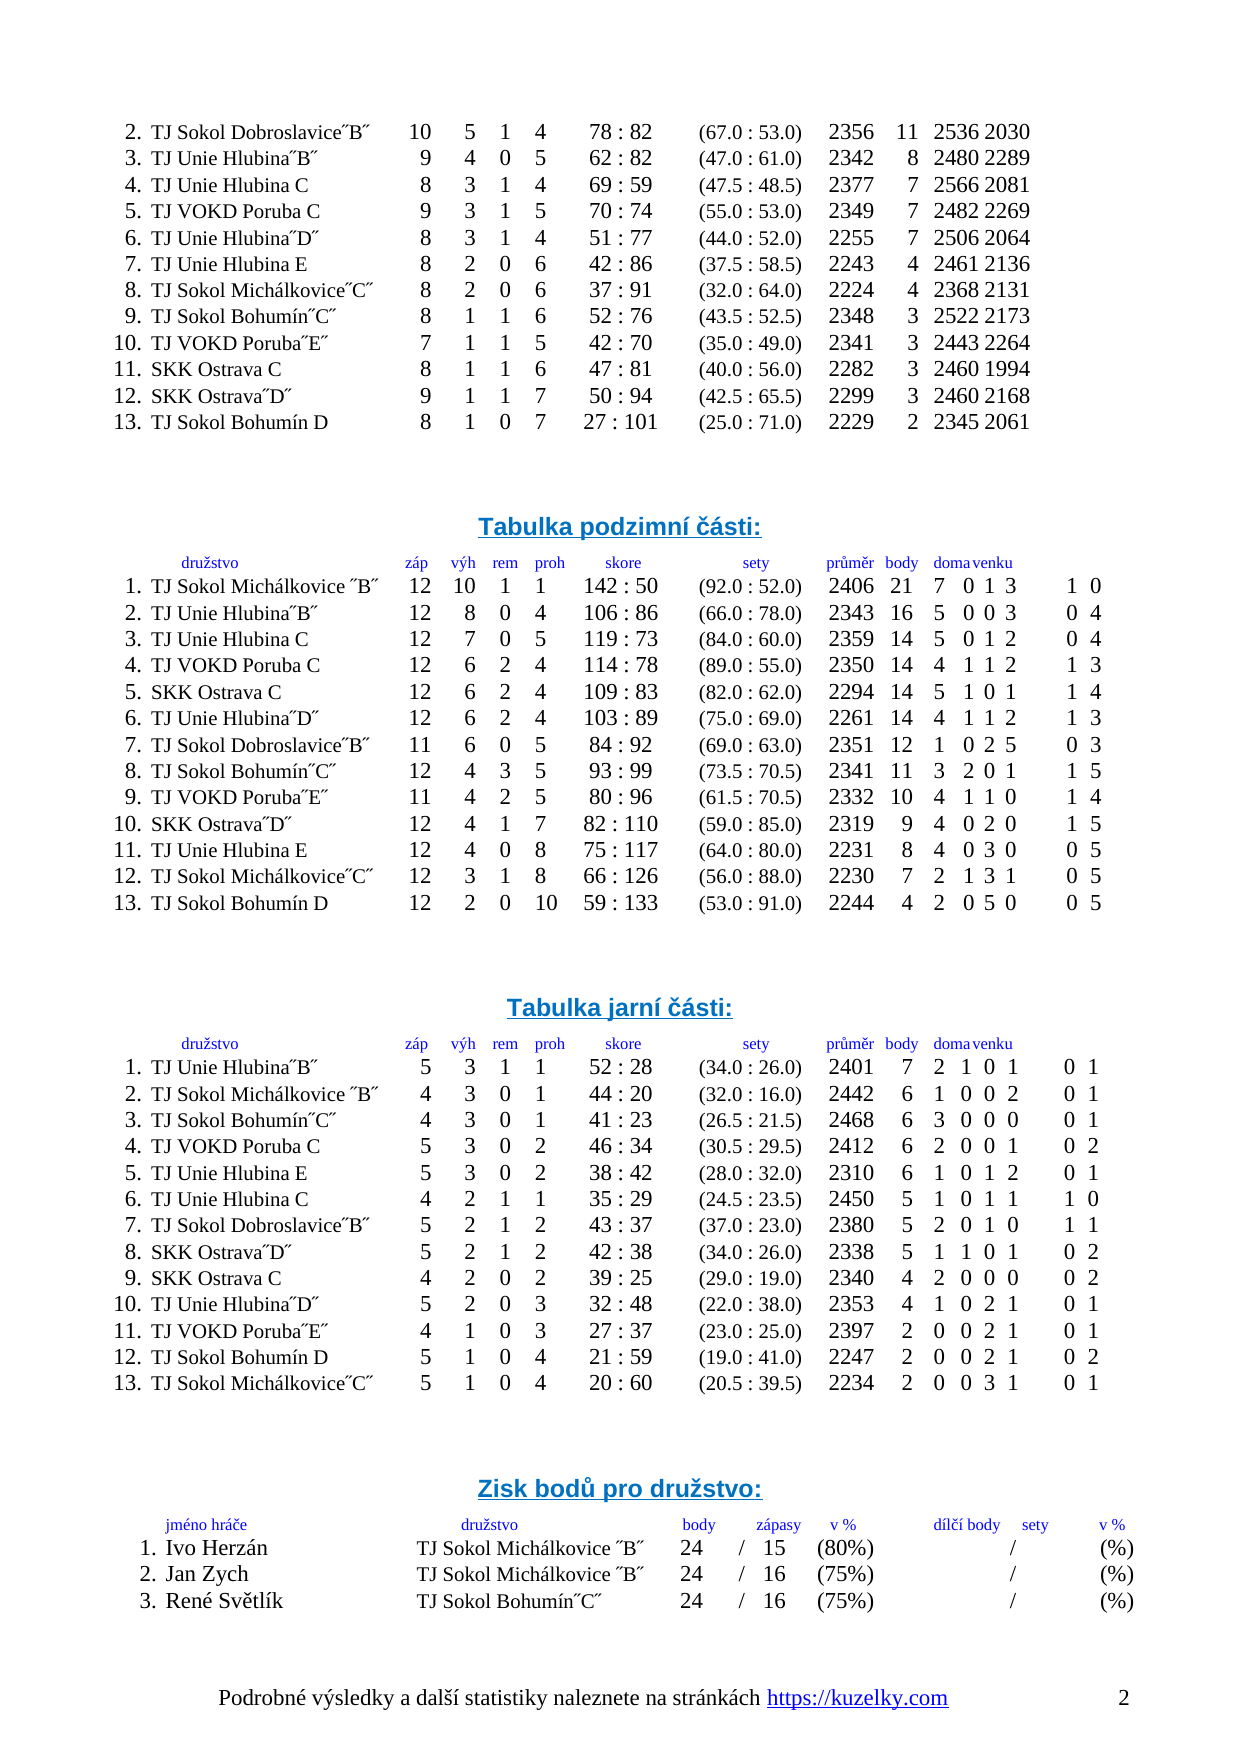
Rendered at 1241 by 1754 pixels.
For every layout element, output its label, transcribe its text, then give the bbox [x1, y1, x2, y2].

text 3. René Světlík TJ Sokol Bohumín˝C˝ 24 / 16 (75%) / (%) [106, 1587, 1134, 1613]
text Tabulka jarní části: [94, 993, 1145, 1022]
text 10. SKK Ostrava˝D˝ 12 4 1 7 82 : 110 (59.0 : 85.0) 2319 9 4 0 2 0 1 5 [106, 810, 1134, 836]
text 7. TJ Sokol Dobroslavice˝B˝ 5 2 1 2 43 : 37 (37.0 : 23.0) 2380 5 2 0 1 0 1 1 [106, 1211, 1134, 1238]
text 3. TJ Unie Hlubina C 12 7 0 5 119 : 73 (84.0 : 60.0) 2359 14 5 0 1 2 0 4 [106, 625, 1134, 652]
text 12. TJ Sokol Bohumín D 5 1 0 4 21 : 59 (19.0 : 41.0) 2247 2 0 0 2 1 0 2 [106, 1343, 1134, 1369]
text 8. TJ Sokol Bohumín˝C˝ 12 4 3 5 93 : 99 (73.5 : 70.5) 2341 11 3 2 0 1 1 5 [106, 757, 1134, 783]
text 9. SKK Ostrava C 4 2 0 2 39 : 25 (29.0 : 19.0) 2340 4 2 0 0 0 0 2 [106, 1264, 1134, 1290]
text 3. TJ Unie Hlubina˝B˝ 9 4 0 5 62 : 82 (47.0 : 61.0) 2342 8 2480 2289 [106, 144, 1134, 171]
text 2. Jan Zych TJ Sokol Michálkovice ˝B˝ 24 / 16 (75%) / (%) [106, 1560, 1134, 1587]
text 6. TJ Unie Hlubina˝D˝ 12 6 2 4 103 : 89 (75.0 : 69.0) 2261 14 4 1 1 2 1 3 [106, 704, 1134, 731]
text jméno hráče družstvo body zápasy v % dílčí body sety v % [106, 1515, 1134, 1534]
text 3. TJ Sokol Bohumín˝C˝ 4 3 0 1 41 : 23 (26.5 : 21.5) 2468 6 3 0 0 0 0 1 [106, 1106, 1134, 1132]
text 8. SKK Ostrava˝D˝ 5 2 1 2 42 : 38 (34.0 : 26.0) 2338 5 1 1 0 1 0 2 [106, 1238, 1134, 1264]
text 9. TJ Sokol Bohumín˝C˝ 8 1 1 6 52 : 76 (43.5 : 52.5) 2348 3 2522 2173 [106, 303, 1134, 329]
text 8. TJ Sokol Michálkovice˝C˝ 8 2 0 6 37 : 91 (32.0 : 64.0) 2224 4 2368 2131 [106, 276, 1134, 303]
text 1. TJ Unie Hlubina˝B˝ 5 3 1 1 52 : 28 (34.0 : 26.0) 2401 7 2 1 0 1 0 1 [106, 1053, 1134, 1079]
text 7. TJ Unie Hlubina E 8 2 0 6 42 : 86 (37.5 : 58.5) 2243 4 2461 2136 [106, 250, 1134, 276]
text 9. TJ VOKD Poruba˝E˝ 11 4 2 5 80 : 96 (61.5 : 70.5) 2332 10 4 1 1 0 1 4 [106, 783, 1134, 810]
text 2. TJ Sokol Michálkovice ˝B˝ 4 3 0 1 44 : 20 (32.0 : 16.0) 2442 6 1 0 0 2 0 1 [106, 1079, 1134, 1106]
text 11. SKK Ostrava C 8 1 1 6 47 : 81 (40.0 : 56.0) 2282 3 2460 1994 [106, 355, 1134, 382]
text 10. TJ Unie Hlubina˝D˝ 5 2 0 3 32 : 48 (22.0 : 38.0) 2353 4 1 0 2 1 0 1 [106, 1290, 1134, 1317]
text 12. SKK Ostrava˝D˝ 9 1 1 7 50 : 94 (42.5 : 65.5) 2299 3 2460 2168 [106, 382, 1134, 408]
text 6. TJ Unie Hlubina˝D˝ 8 3 1 4 51 : 77 (44.0 : 52.0) 2255 7 2506 2064 [106, 223, 1134, 250]
text 10. TJ VOKD Poruba˝E˝ 7 1 1 5 42 : 70 (35.0 : 49.0) 2341 3 2443 2264 [106, 329, 1134, 355]
text družstvo záp výh rem proh skore sety průměr body doma venku [106, 1034, 1134, 1053]
text 5. SKK Ostrava C 12 6 2 4 109 : 83 (82.0 : 62.0) 2294 14 5 1 0 1 1 4 [106, 678, 1134, 704]
text 1. Ivo Herzán TJ Sokol Michálkovice ˝B˝ 24 / 15 (80%) / (%) [106, 1534, 1134, 1560]
text 13. TJ Sokol Michálkovice˝C˝ 5 1 0 4 20 : 60 (20.5 : 39.5) 2234 2 0 0 3 1 0 1 [106, 1369, 1134, 1396]
text 5. TJ VOKD Poruba C 9 3 1 5 70 : 74 (55.0 : 53.0) 2349 7 2482 2269 [106, 197, 1134, 223]
text 11. TJ VOKD Poruba˝E˝ 4 1 0 3 27 : 37 (23.0 : 25.0) 2397 2 0 0 2 1 0 1 [106, 1317, 1134, 1343]
text Zisk bodů pro družstvo: [94, 1473, 1145, 1502]
text 2. TJ Unie Hlubina˝B˝ 12 8 0 4 106 : 86 (66.0 : 78.0) 2343 16 5 0 0 3 0 4 [106, 599, 1134, 625]
text 12. TJ Sokol Michálkovice˝C˝ 12 3 1 8 66 : 126 (56.0 : 88.0) 2230 7 2 1 3 1 0 5 [106, 862, 1134, 889]
text 6. TJ Unie Hlubina C 4 2 1 1 35 : 29 (24.5 : 23.5) 2450 5 1 0 1 1 1 0 [106, 1185, 1134, 1211]
text 4. TJ Unie Hlubina C 8 3 1 4 69 : 59 (47.5 : 48.5) 2377 7 2566 2081 [106, 171, 1134, 197]
text družstvo záp výh rem proh skore sety průměr body doma venku [106, 553, 1134, 572]
text 2. TJ Sokol Dobroslavice˝B˝ 10 5 1 4 78 : 82 (67.0 : 53.0) 2356 11 2536 2030 [106, 118, 1134, 144]
text 5. TJ Unie Hlubina E 5 3 0 2 38 : 42 (28.0 : 32.0) 2310 6 1 0 1 2 0 1 [106, 1159, 1134, 1185]
text 4. TJ VOKD Poruba C 5 3 0 2 46 : 34 (30.5 : 29.5) 2412 6 2 0 0 1 0 2 [106, 1132, 1134, 1159]
text 13. TJ Sokol Bohumín D 8 1 0 7 27 : 101 (25.0 : 71.0) 2229 2 2345 2061 [106, 408, 1134, 434]
text 7. TJ Sokol Dobroslavice˝B˝ 11 6 0 5 84 : 92 (69.0 : 63.0) 2351 12 1 0 2 5 0 3 [106, 731, 1134, 757]
text 11. TJ Unie Hlubina E 12 4 0 8 75 : 117 (64.0 : 80.0) 2231 8 4 0 3 0 0 5 [106, 836, 1134, 862]
text Tabulka podzimní části: [94, 512, 1145, 541]
text 4. TJ VOKD Poruba C 12 6 2 4 114 : 78 (89.0 : 55.0) 2350 14 4 1 1 2 1 3 [106, 652, 1134, 678]
text 13. TJ Sokol Bohumín D 12 2 0 10 59 : 133 (53.0 : 91.0) 2244 4 2 0 5 0 0 5 [106, 889, 1134, 915]
text 1. TJ Sokol Michálkovice ˝B˝ 12 10 1 1 142 : 50 (92.0 : 52.0) 2406 21 7 0 1 3 1 0 [106, 572, 1134, 599]
